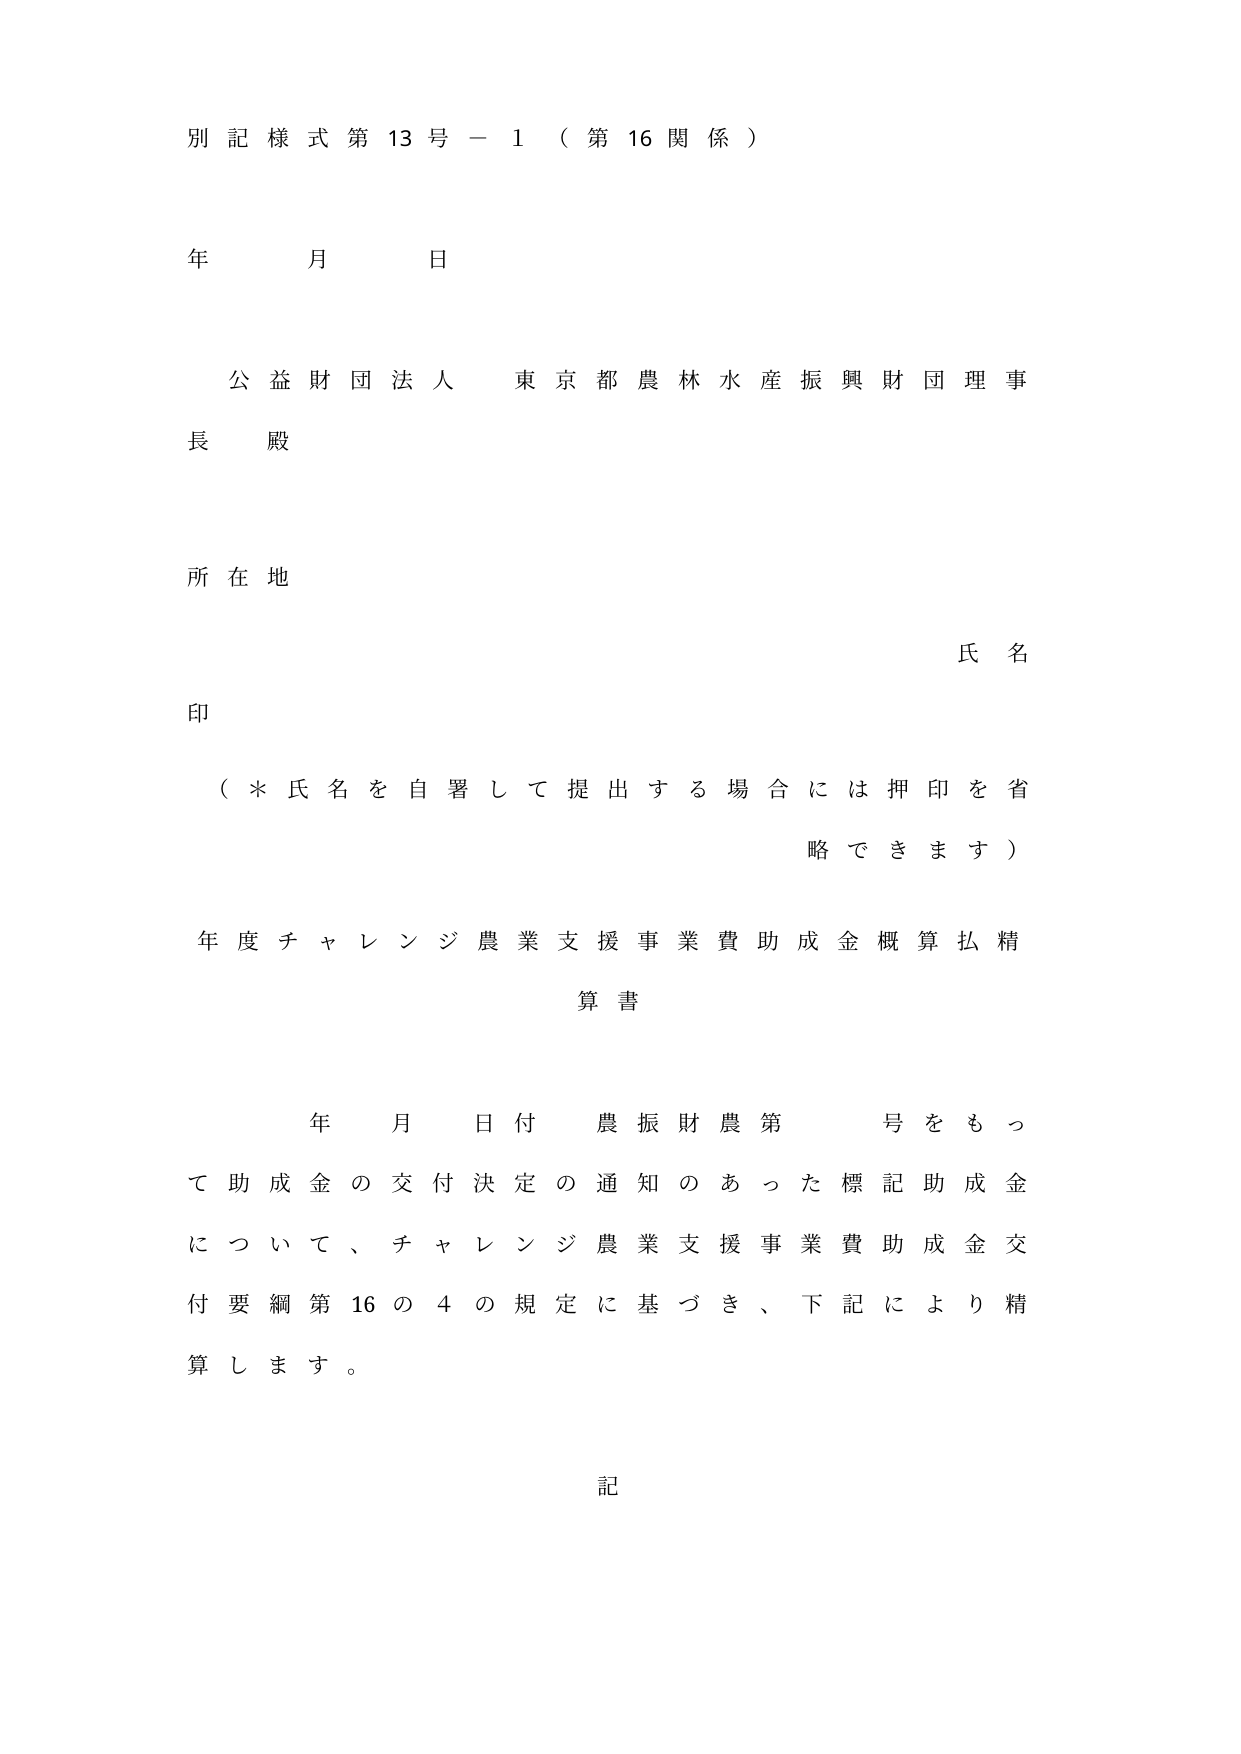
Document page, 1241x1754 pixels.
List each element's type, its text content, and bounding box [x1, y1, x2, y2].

text 年度チャレンジ農業支援事業費助成金概算払精算書 [187, 909, 1047, 1031]
text 年 月 日付 農振財農第 号をもって助成金の交付決定の通知のあった標記助成金について、チャレンジ農業支援事業費助成金交付要綱第16の４の規定に基づき、下記により精算します。 [187, 1091, 1047, 1394]
text 氏名 印 [187, 621, 1047, 743]
text 別記様式第13号－１（第16関係） [187, 106, 1047, 167]
text 年 月 日 [187, 197, 1047, 288]
text 記 [187, 1455, 1047, 1516]
text 公益財団法人 東京都農林水産振興財団理事長 殿 [187, 349, 1047, 470]
text （＊氏名を自署して提出する場合には押印を省略できます） [187, 758, 1047, 879]
text 所在地 [187, 515, 1047, 606]
